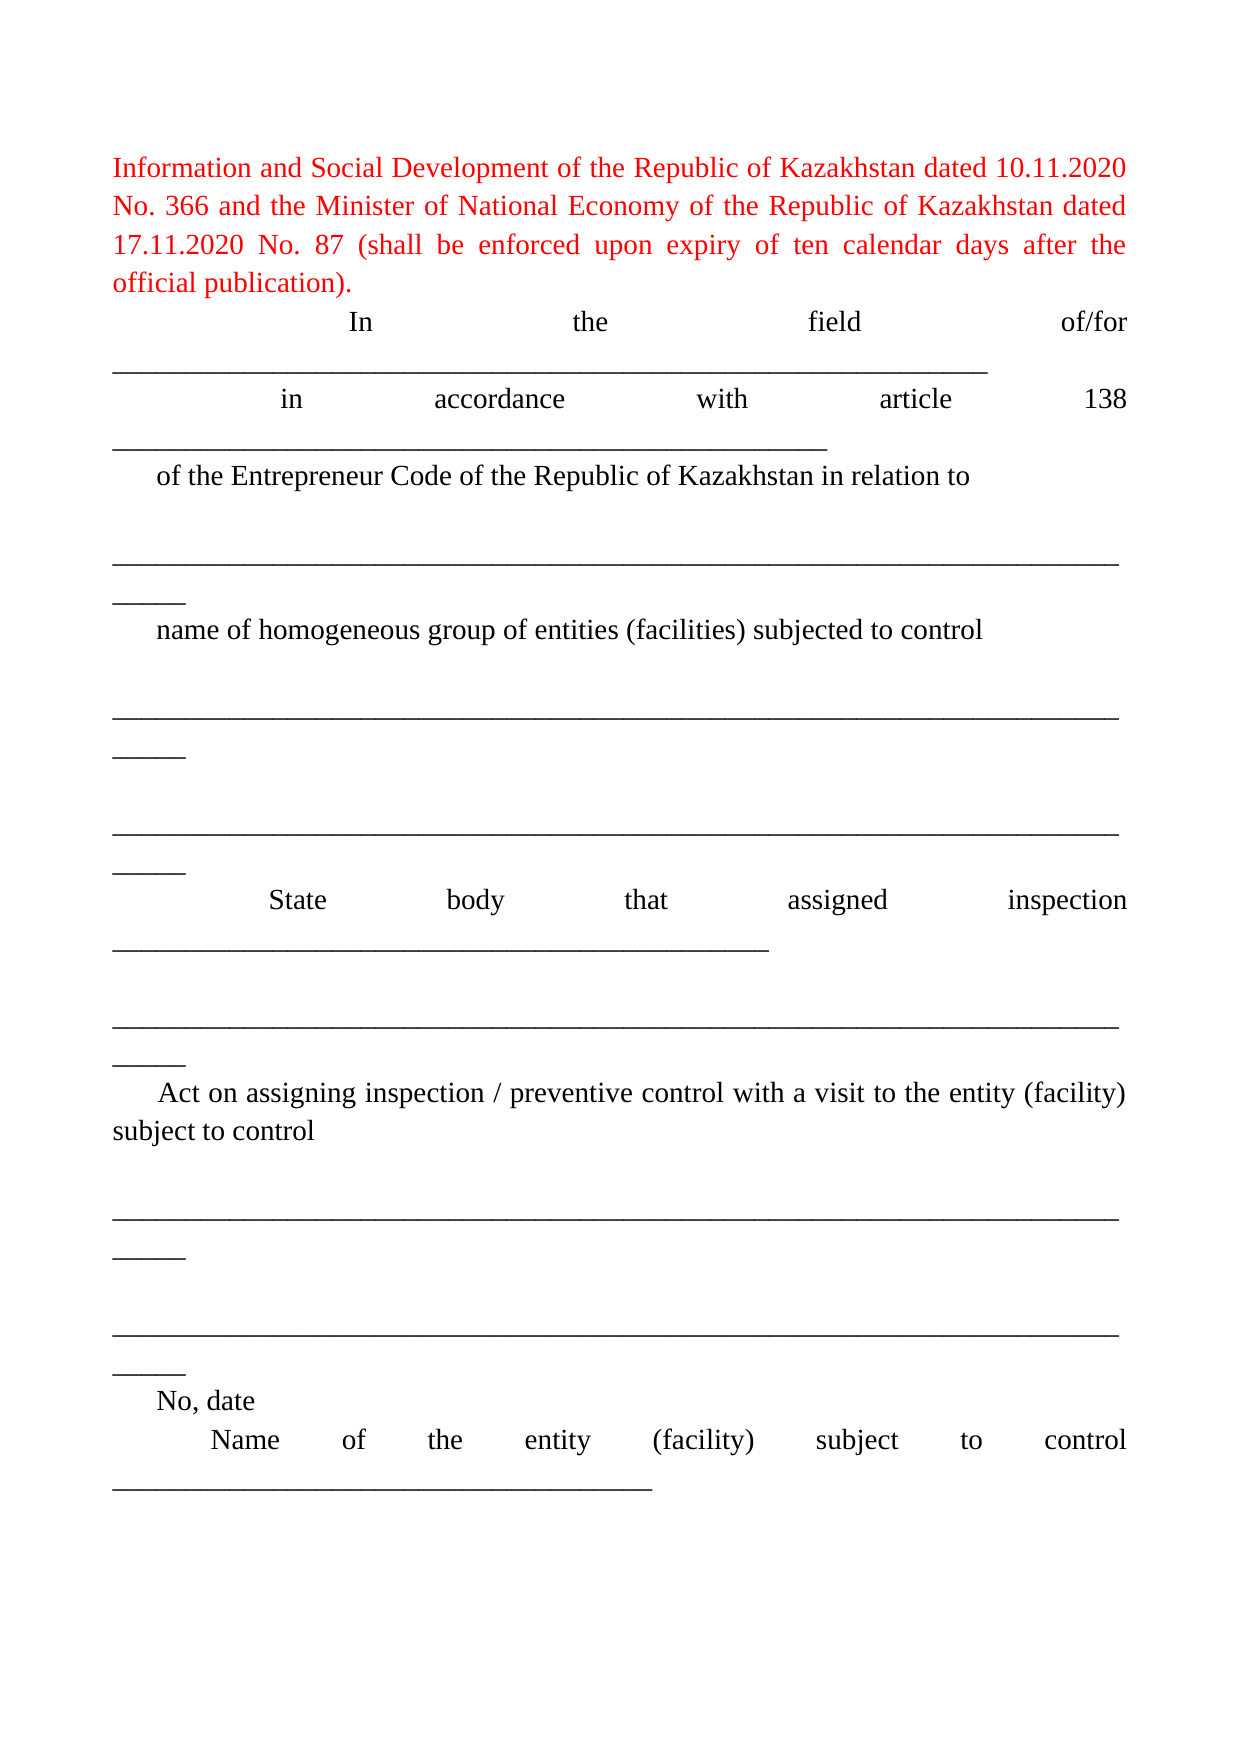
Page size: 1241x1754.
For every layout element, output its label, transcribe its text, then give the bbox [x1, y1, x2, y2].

text __________________________________________________________________________ [112, 1152, 1128, 1263]
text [112, 150, 1128, 299]
text In the field of/for ____________________________________________________________ [112, 304, 1128, 376]
text of the Entrepreneur Code of the Republic of Kazakhstan in relation to [112, 458, 1128, 492]
text __________________________________________________________________________ [112, 651, 1128, 762]
text Act on assigning inspection / preventive control with a visit to the entity (facility) subject to control [112, 1075, 1128, 1147]
text name of homogeneous group of entities (facilities) subjected to control [112, 612, 1128, 646]
text Name of the entity (facility) subject to control _____________________________________ [112, 1422, 1128, 1494]
text __________________________________________________________________________ [112, 497, 1128, 607]
text in accordance with article 138 _________________________________________________ [112, 381, 1128, 453]
text __________________________________________________________________________ [112, 959, 1128, 1070]
text No, date [112, 1383, 1128, 1417]
text __________________________________________________________________________ [112, 767, 1128, 877]
text State body that assigned inspection _____________________________________________ [112, 882, 1128, 954]
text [112, 1268, 1128, 1378]
